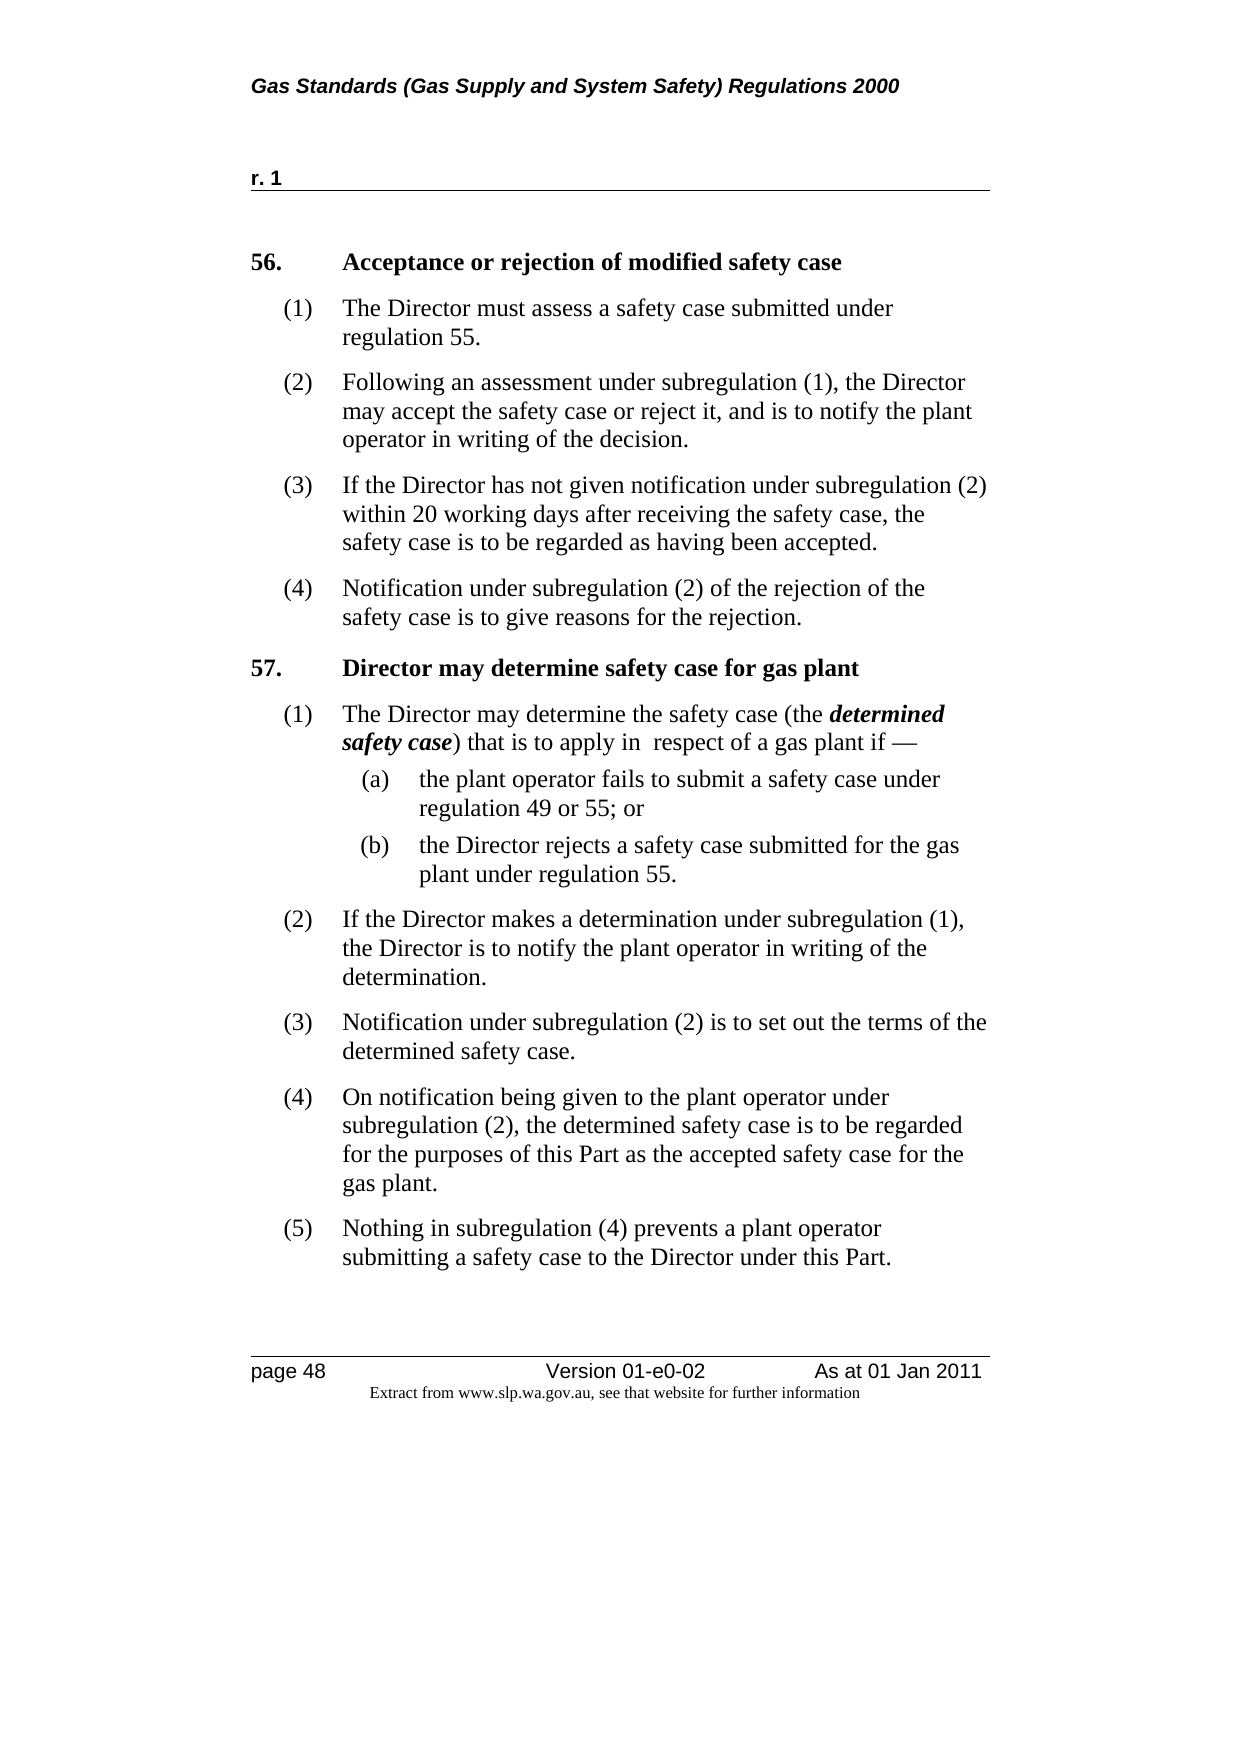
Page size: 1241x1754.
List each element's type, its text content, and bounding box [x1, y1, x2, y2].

subtitle 57. Director may determine safety case for gas plant [251, 653, 990, 682]
text (4) Notification under subregulation (2) of the rejection of the safety case is to give reasons for the rejection. [251, 573, 990, 630]
text (5) Nothing in subregulation (4) prevents a plant operator submitting a safety case to the Director under this Part. [251, 1213, 990, 1271]
subtitle 56. Acceptance or rejection of modified safety case [251, 247, 990, 276]
text (1) The Director must assess a safety case submitted under regulation 55. [251, 293, 990, 350]
text (2) Following an assessment under subregulation (1), the Director may accept the safety case or reject it, and is to notify the plant operator in writing of the decision. [251, 367, 990, 453]
text (3) Notification under subregulation (2) is to set out the terms of the determined safety case. [251, 1007, 990, 1065]
text (a) the plant operator fails to submit a safety case under regulation 49 or 55; or [251, 764, 990, 822]
text (2) If the Director makes a determination under subregulation (1), the Director is to notify the plant operator in writing of the determination. [251, 904, 990, 991]
text (4) On notification being given to the plant operator under subregulation (2), the determined safety case is to be regarded for the purposes of this Part as the accepted safety case for the gas plant. [251, 1082, 990, 1197]
text (3) If the Director has not given notification under subregulation (2) within 20 working days after receiving the safety case, the safety case is to be regarded as having been accepted. [251, 470, 990, 556]
text (b) the Director rejects a safety case submitted for the gas plant under regulation 55. [251, 830, 990, 888]
text (1) The Director may determine the safety case (the determined safety case) that is to apply in respect of a gas plant if — [251, 699, 990, 756]
